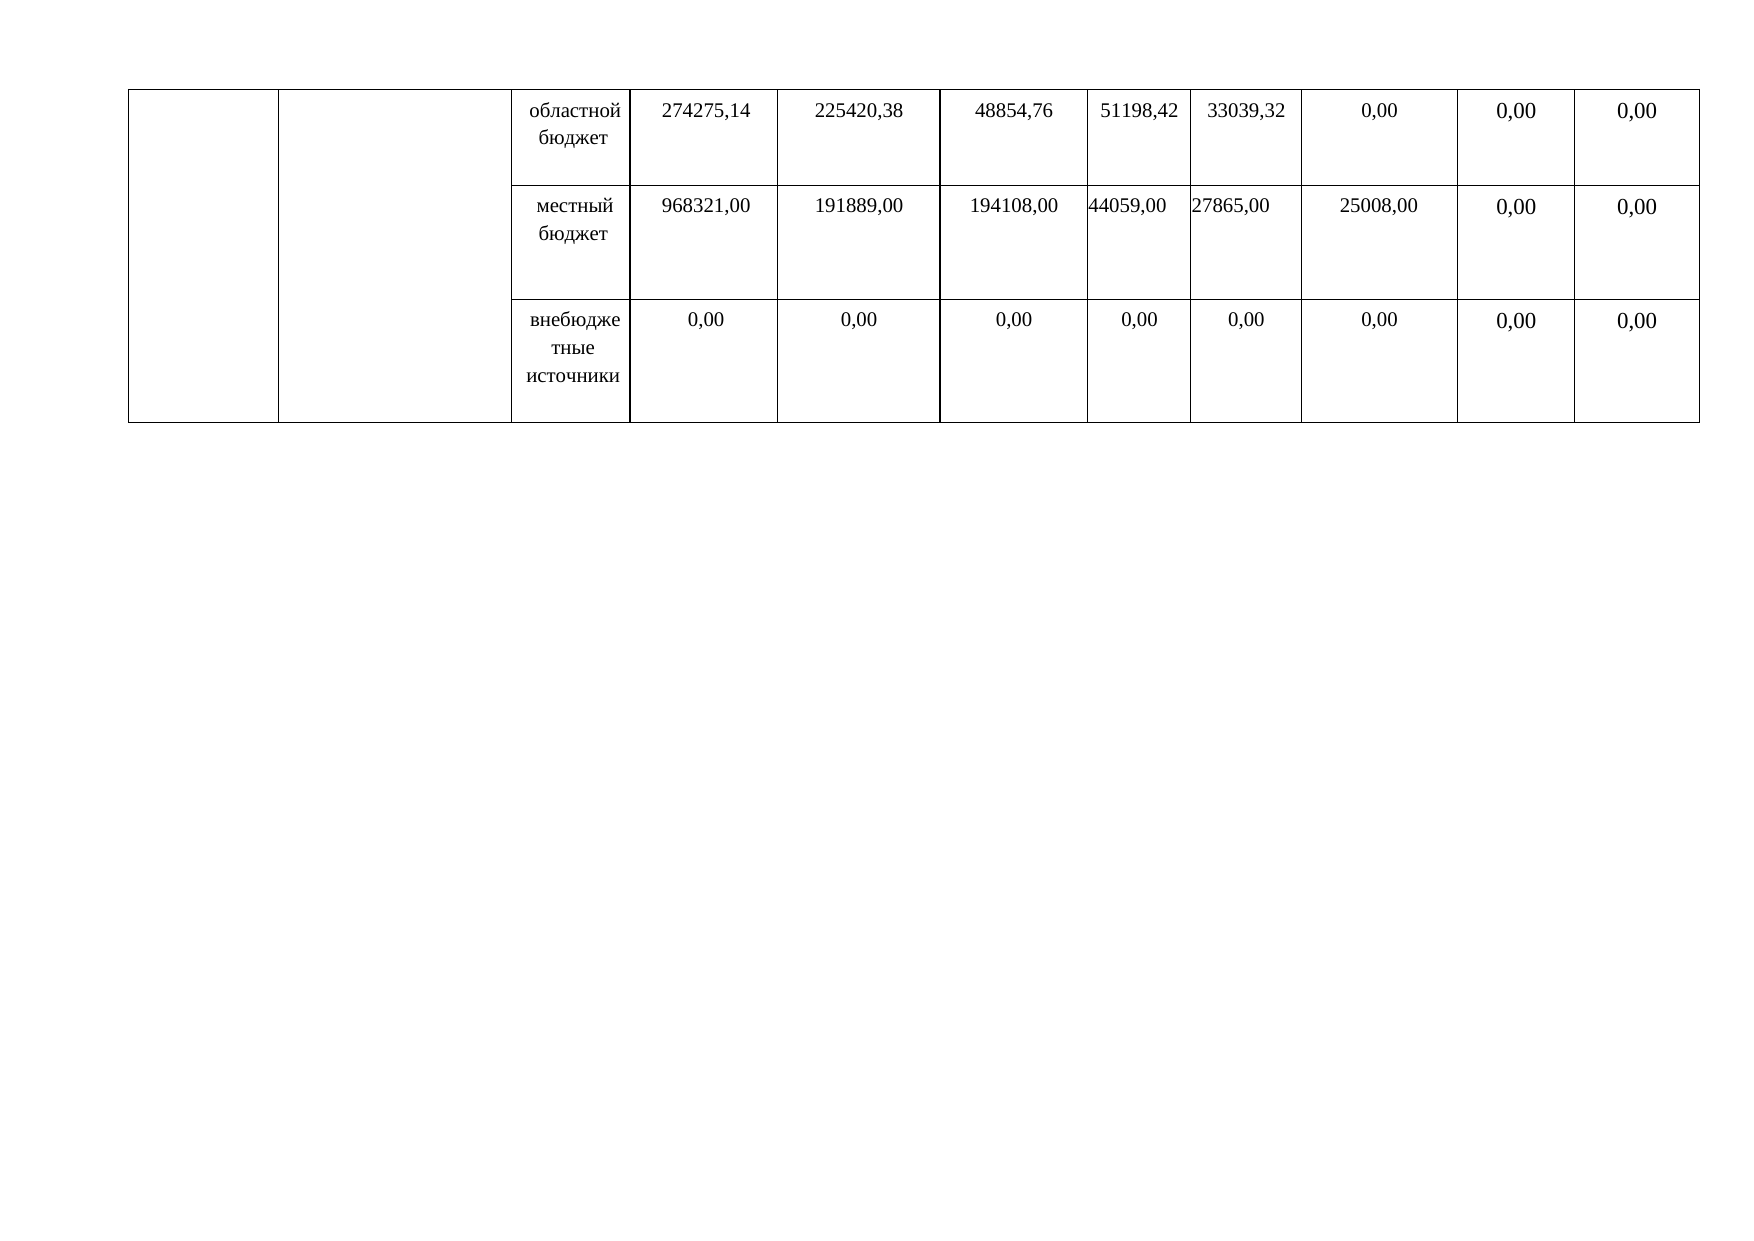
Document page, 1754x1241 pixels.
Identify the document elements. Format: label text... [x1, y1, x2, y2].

table_cell 0,00 [1458, 186, 1574, 298]
table_cell 27865,00 [1191, 186, 1301, 298]
table_cell 44059,00 [1088, 186, 1190, 298]
table_cell 225420,38 [778, 90, 939, 184]
table_cell 0,00 [1458, 300, 1574, 422]
table_cell 48854,76 [941, 90, 1087, 184]
table_cell 968321,00 [631, 186, 777, 298]
table_cell 0,00 [1575, 90, 1699, 184]
table_cell внебюджетные источники [512, 300, 629, 422]
table_cell 0,00 [778, 300, 939, 422]
table_cell 191889,00 [778, 186, 939, 298]
table_cell 0,00 [1191, 300, 1301, 422]
table_cell 25008,00 [1302, 186, 1457, 298]
table_cell 274275,14 [631, 90, 777, 184]
table_cell 51198,42 [1088, 90, 1190, 184]
table_cell 0,00 [1302, 300, 1457, 422]
table_cell 0,00 [1575, 186, 1699, 298]
table_cell 0,00 [631, 300, 777, 422]
table_cell 33039,32 [1191, 90, 1301, 184]
table_cell областной бюджет [512, 90, 629, 184]
table_cell 0,00 [941, 300, 1087, 422]
table_cell 0,00 [1088, 300, 1190, 422]
table_cell 0,00 [1575, 300, 1699, 422]
table_cell местный бюджет [512, 186, 629, 298]
table_cell 194108,00 [941, 186, 1087, 298]
table_cell 0,00 [1458, 90, 1574, 184]
table_cell 0,00 [1302, 90, 1457, 184]
